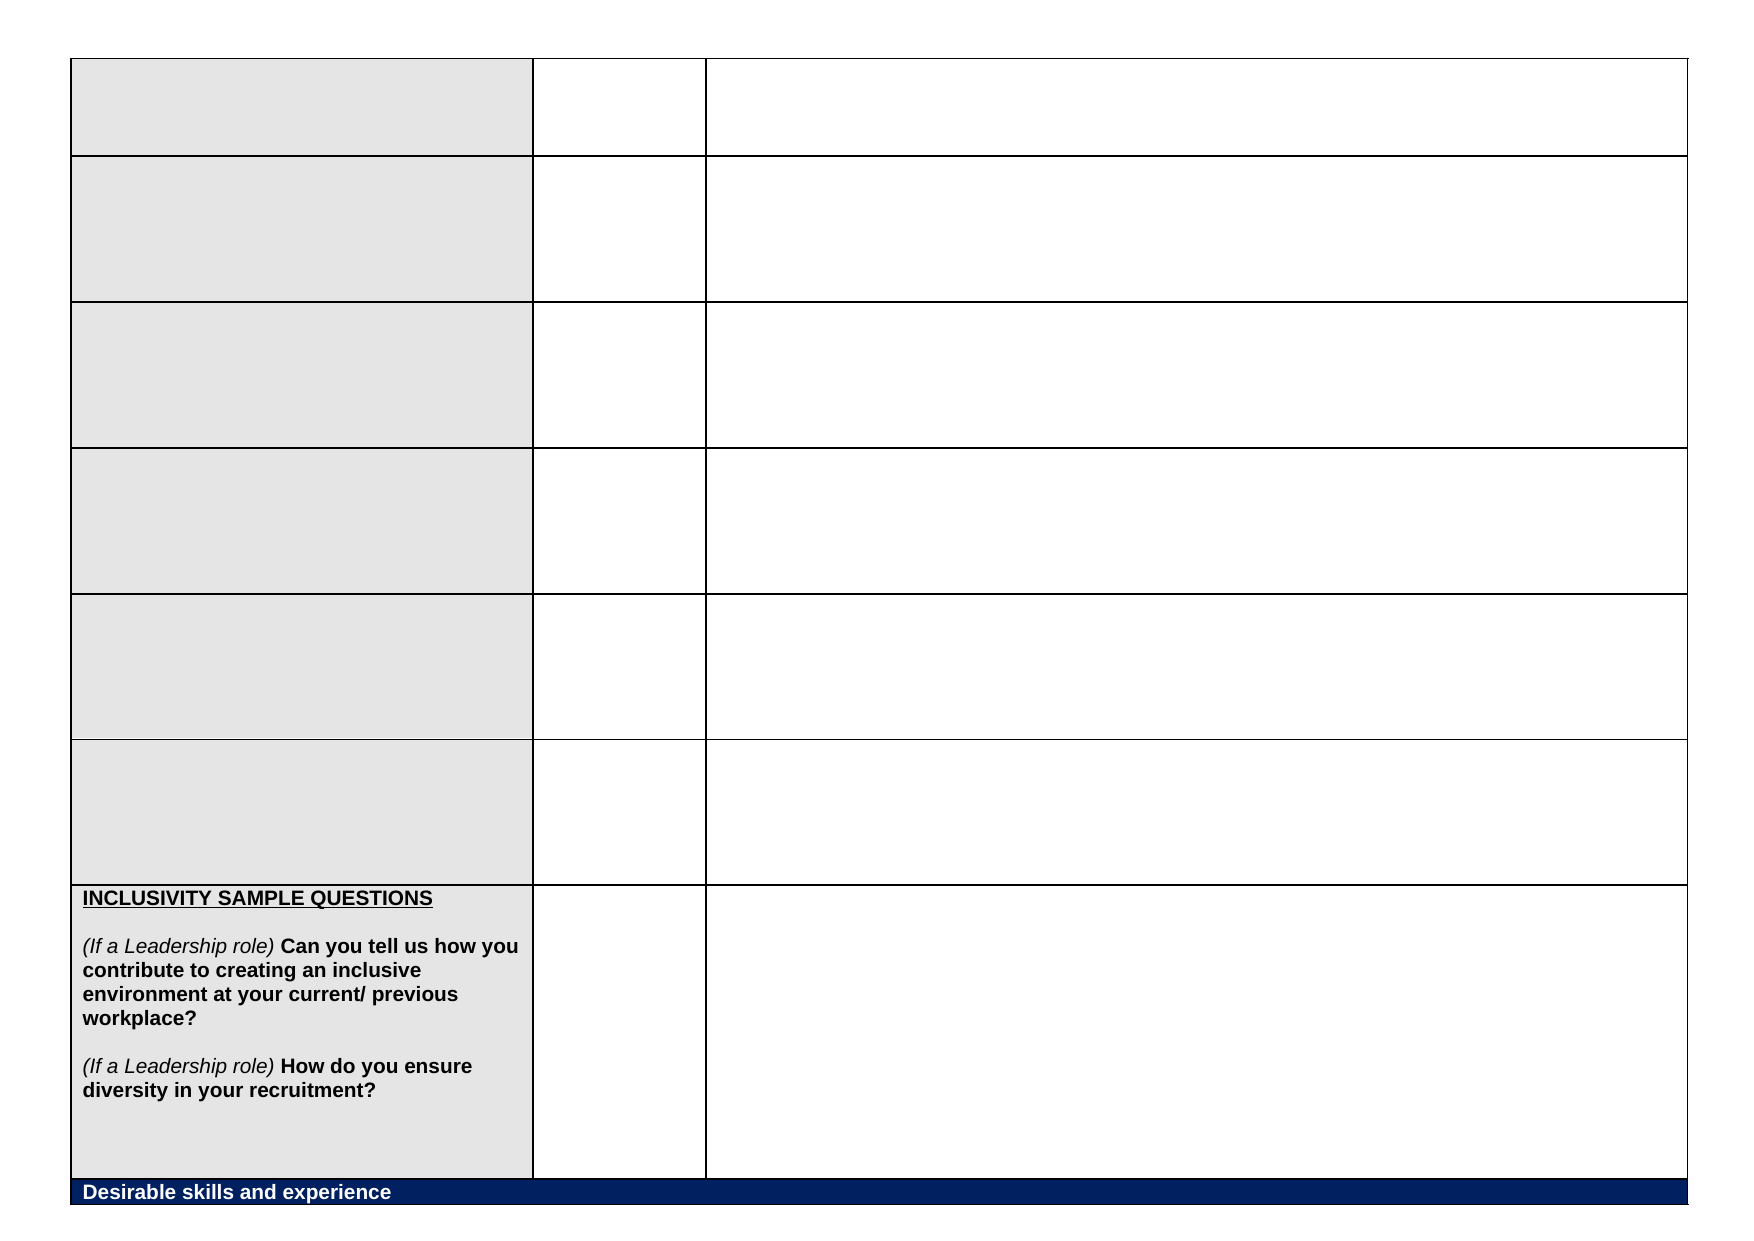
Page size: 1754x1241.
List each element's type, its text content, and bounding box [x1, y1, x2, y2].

table_cell Desirable skills and experience [72, 1180, 1687, 1204]
table_cell [707, 59, 1687, 155]
table_cell [707, 595, 1687, 738]
table_cell [707, 886, 1687, 1178]
table_cell [707, 740, 1687, 884]
table_cell INCLUSIVITY SAMPLE QUESTIONS (If a Leadership role) Can you tell us how you contribute to creating an inclusive environment at your current/ previous workplace? (If a Leadership role) How do you ensure diversity in your recruitment? [72, 886, 532, 1178]
table_cell [534, 449, 705, 593]
table_cell [707, 157, 1687, 301]
table_cell [72, 740, 532, 884]
table_cell [72, 303, 532, 447]
table_cell [72, 157, 532, 301]
table_cell [534, 59, 705, 155]
table_cell [72, 449, 532, 593]
table_cell [72, 595, 532, 738]
table_cell [534, 303, 705, 447]
table_cell [534, 595, 705, 738]
table_cell [707, 449, 1687, 593]
table_cell [534, 886, 705, 1178]
table_cell [707, 303, 1687, 447]
table_cell [72, 59, 532, 155]
table_cell [534, 740, 705, 884]
table_cell [534, 157, 705, 301]
